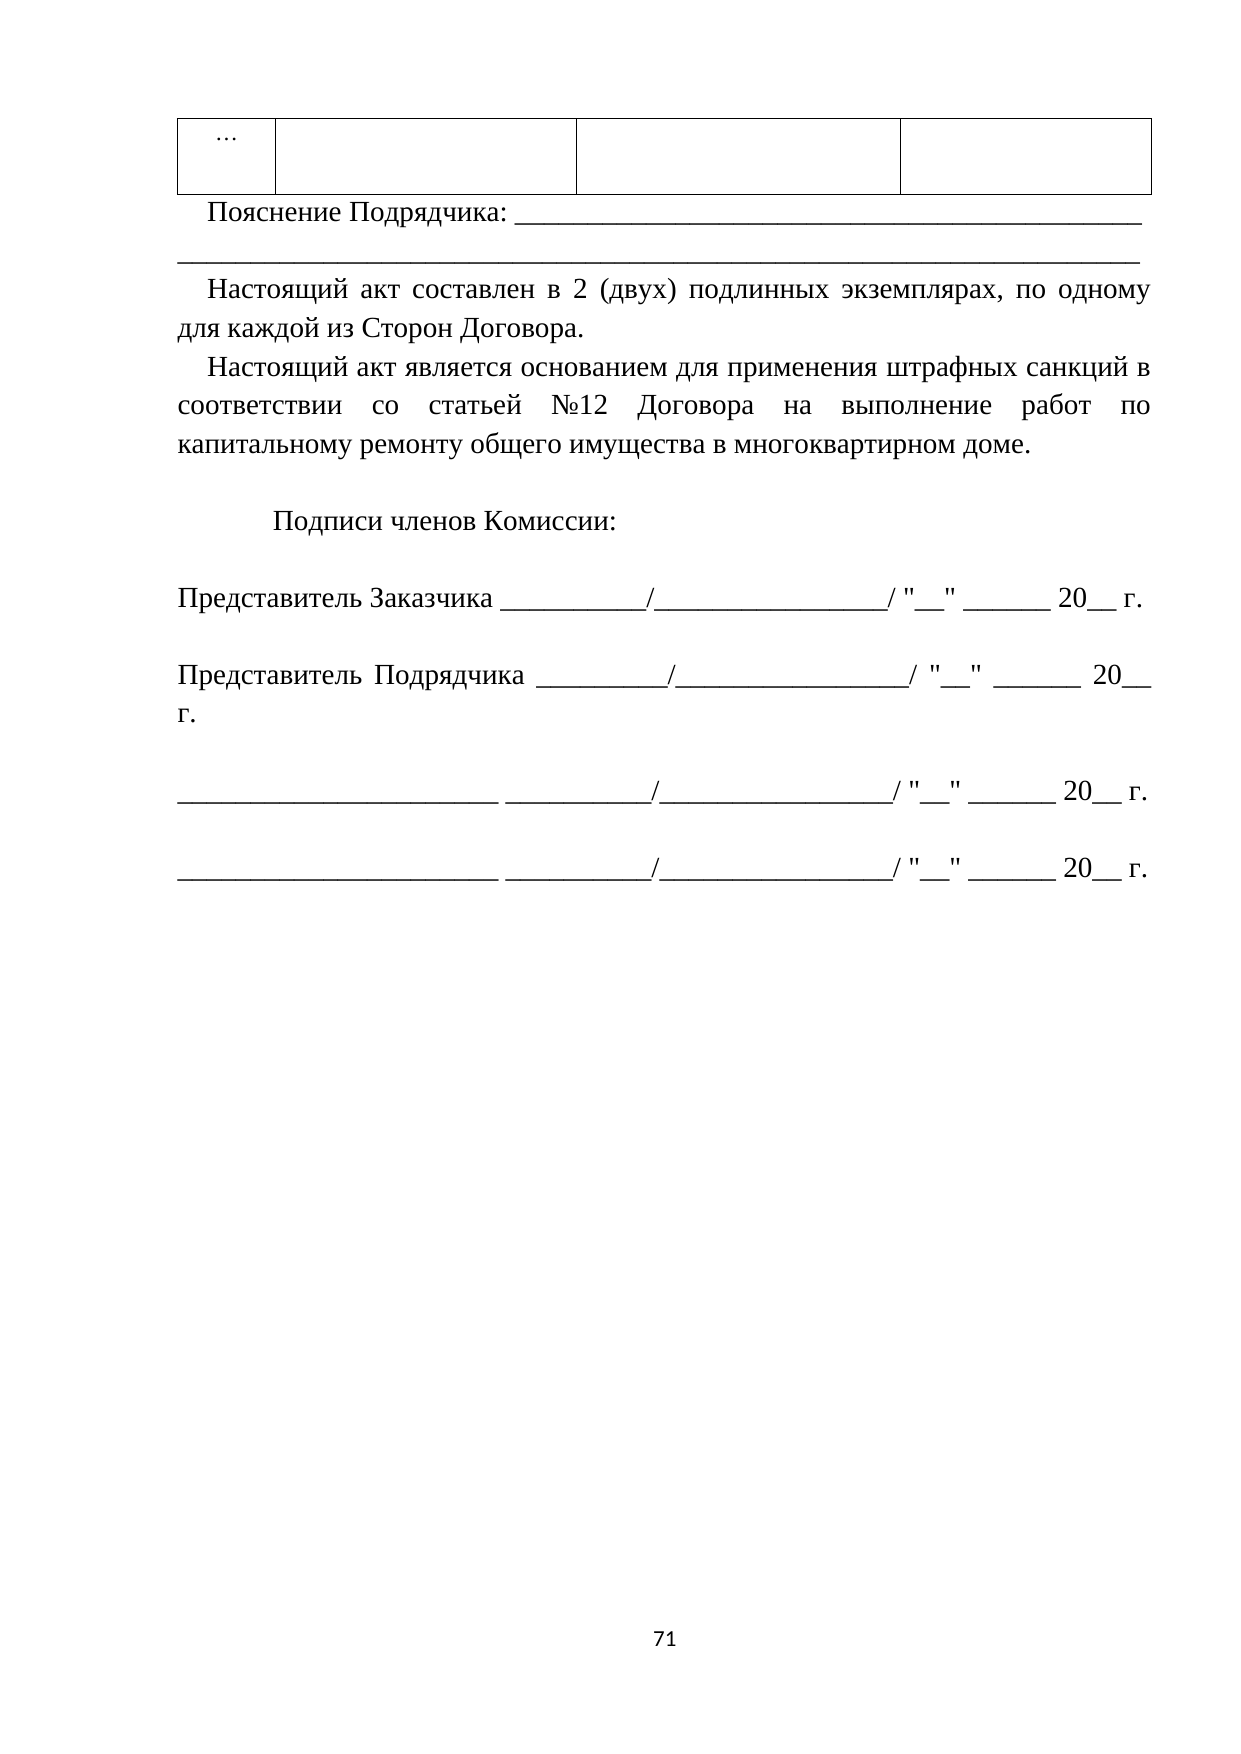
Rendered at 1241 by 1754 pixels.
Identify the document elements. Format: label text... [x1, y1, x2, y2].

table_cell [577, 119, 900, 193]
table_cell [901, 119, 1151, 193]
text __________________________________________________________________ [177, 233, 1152, 267]
text ______________________ __________/________________/ "__" ______ 20__ г. [177, 773, 1152, 806]
text Пояснение Подрядчика: ___________________________________________ [177, 195, 1152, 228]
text Настоящий акт является основанием для применения штрафных санкций в соответствии со статьей №12 Договора на выполнение работ по капитальному ремонту общего имущества в многоквартирном доме. [177, 349, 1152, 459]
text Представитель Заказчика __________/________________/ "__" ______ 20__ г. [177, 580, 1152, 613]
text Настоящий акт составлен в 2 (двух) подлинных экземплярах, по одному для каждой из Сторон Договора. [177, 272, 1152, 344]
text ______________________ __________/________________/ "__" ______ 20__ г. [177, 850, 1152, 883]
table_cell … [178, 119, 275, 193]
table_cell [276, 119, 576, 193]
text Подписи членов Комиссии: [177, 503, 1152, 536]
text Представитель Подрядчика _________/________________/ "__" ______ 20__ г. [177, 657, 1152, 729]
